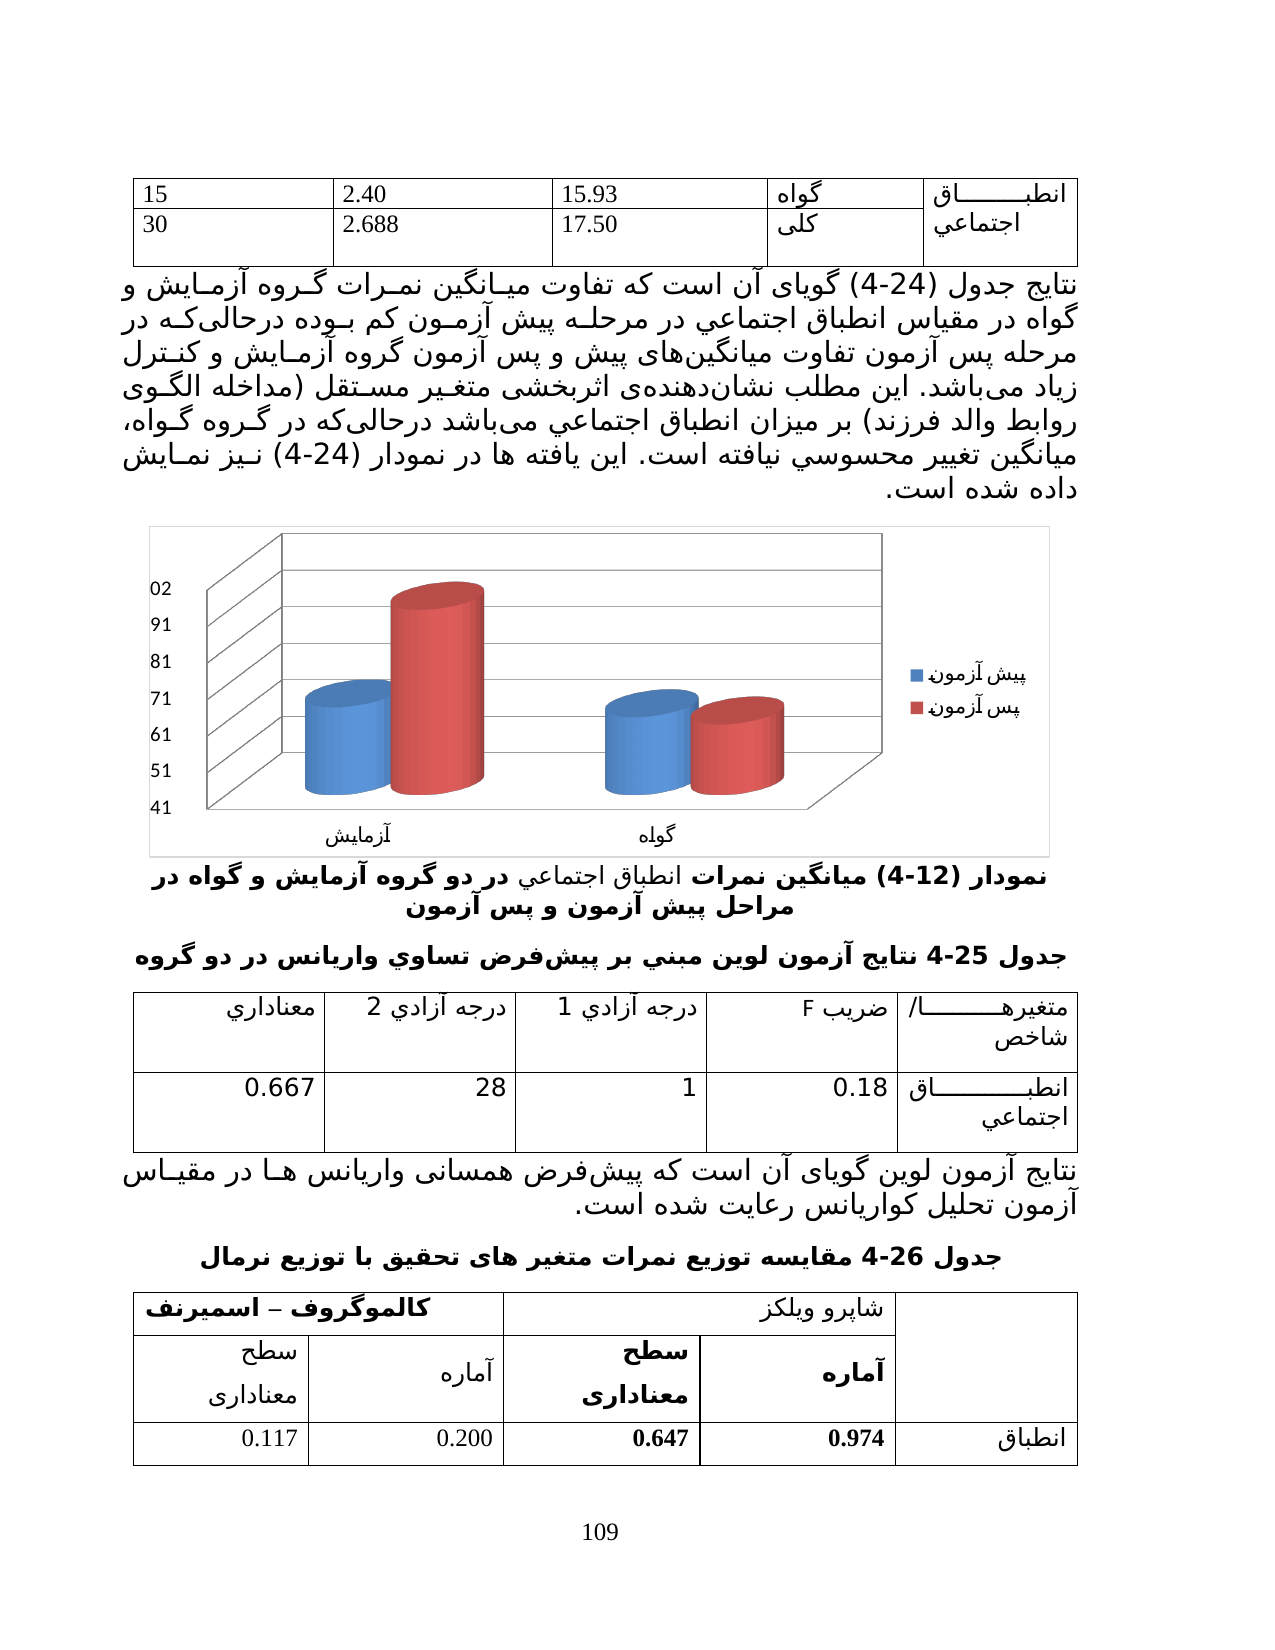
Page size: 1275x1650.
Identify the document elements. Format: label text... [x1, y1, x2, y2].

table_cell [924, 179, 1077, 266]
table_cell سطح معناداری [134, 1336, 308, 1422]
table_header متغیرها/ شاخص [898, 993, 1077, 1072]
table_cell 0.667 [134, 1073, 324, 1152]
table_cell 28 [325, 1073, 515, 1152]
table_header شاپرو ویلکز [504, 1293, 895, 1335]
table_cell کلی [768, 209, 923, 266]
table_header معناداري [134, 993, 324, 1072]
table_cell 15.93 [553, 179, 767, 208]
table_cell 15 [134, 179, 333, 208]
table_cell 30 [134, 209, 333, 266]
text جدول 26-4 مقایسه توزیع نمرات متغیر های تحقیق با توزیع نرمال [122, 1242, 1080, 1271]
table_cell انطباق اجتماعي [898, 1073, 1077, 1152]
table_cell 17.50 [553, 209, 767, 266]
table_header ضريب F [707, 993, 897, 1072]
table_header [896, 1293, 1077, 1422]
text نمودار (12-4) میانگین نمرات انطباق اجتماعي در دو گروه آزمايش و گواه در مراحل پيش آزمون و پس آزمون [122, 526, 1078, 921]
text نتایج آزمون لوین گویای آن است که پیش‌فرض همسانی واریانس ها در مقیاس آزمون تحلیل کواریانس رعایت شده است. [122, 1153, 1078, 1221]
table_cell 0.117 [134, 1423, 308, 1465]
table_cell 0.647 [504, 1423, 699, 1465]
table_header کالموگروف – اسمیرنف [134, 1293, 503, 1335]
table_header درجه آزادي 1 [516, 993, 706, 1072]
text نتایج جدول (24-4) گویای آن است که تفاوت میانگین نمرات گروه آزمایش و گواه در مقیاس انطباق اجتماعي در مرحله پیش آزمون کم بوده درحالی‌که در مرحله پس آزمون تفاوت میانگین‌های پیش و پس آزمون گروه آزمایش و کنترل زیاد می‌باشد. این مطلب نشان‌دهنده‌ی اثربخشی متغیر مستقل (مداخله الگوی روابط والد فرزند) بر ميزان انطباق اجتماعي می‌باشد درحالی‌که در گروه گواه، میانگین تغيير محسوسي نيافته است. این یافته ها در نمودار (24-4) نیز نمایش داده شده است. [122, 267, 1078, 505]
table_cell 1 [516, 1073, 706, 1152]
table_cell انطباق اجتماعي [896, 1423, 1077, 1465]
table_cell 0.18 [707, 1073, 897, 1152]
table_cell 0.200 [309, 1423, 503, 1465]
table_cell آماره [309, 1336, 503, 1422]
table_cell گواه [768, 179, 923, 208]
table_cell آماره [701, 1336, 895, 1422]
table_header درجه آزادي 2 [325, 993, 515, 1072]
table_cell 2.688 [334, 209, 552, 266]
table_cell 0.974 [701, 1423, 895, 1465]
text جدول 25-4 نتايج آزمون لوين مبني بر پیش‌فرض تساوي واريانس در دو گروه [122, 942, 1080, 971]
table_cell سطح معناداری [504, 1336, 699, 1422]
table_cell 2.40 [334, 179, 552, 208]
